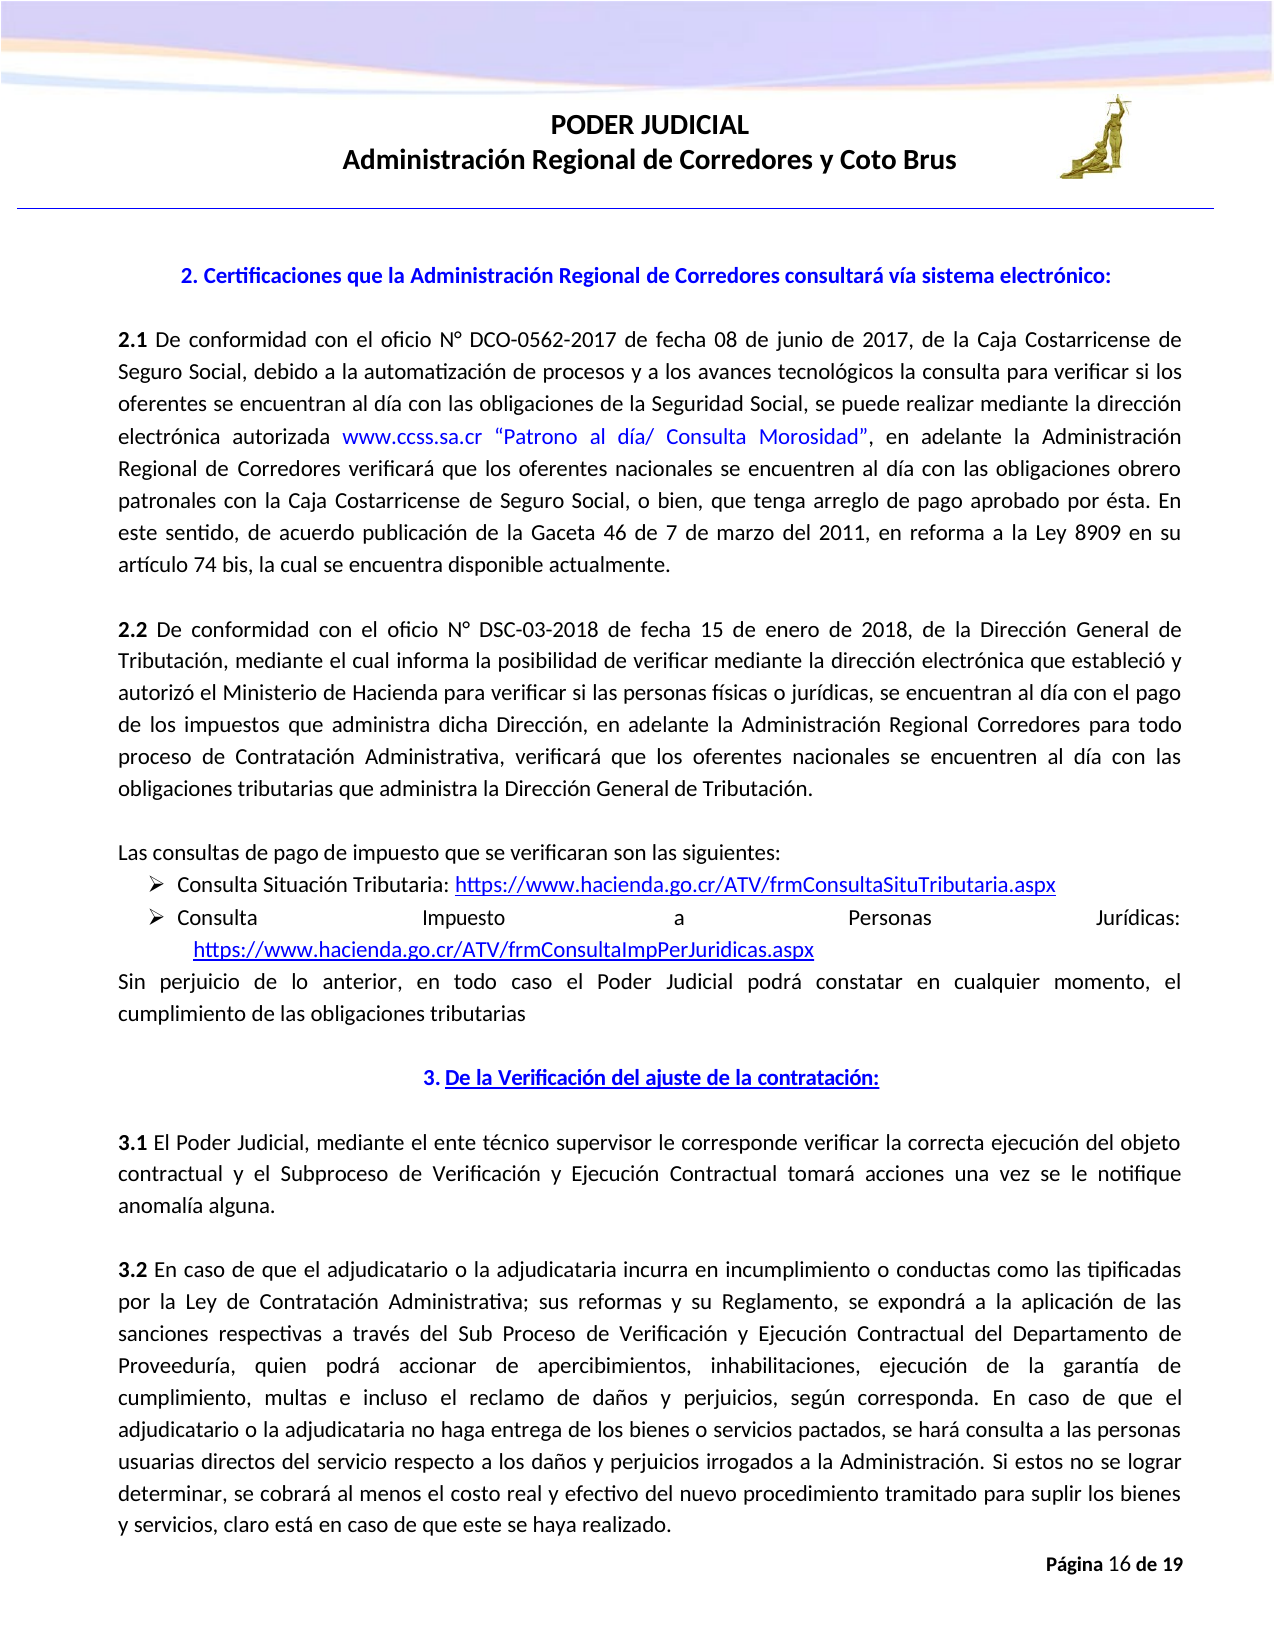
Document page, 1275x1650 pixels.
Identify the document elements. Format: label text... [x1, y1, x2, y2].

subtitle De la Verificación del ajuste de la contratación: [423, 1063, 1275, 1091]
list De conformidad con el oficio N° DCO-0562-2017 de fecha 08 de junio de 2017, de la Caja Costarricense de Seguro Social, debido a la automatización de procesos y a los avances tecnológicos la consulta para verificar si los oferentes se encuentran al día con las obligaciones de la Seguridad Social, se puede realizar mediante la dirección electrónica autorizada www.ccss.sa.cr “Patrono al día/ Consulta Morosidad”, en adelante la Administración Regional de Corredores verificará que los oferentes nacionales se encuentren al día con las obligaciones obrero patronales con la Caja Costarricense de Seguro Social, o bien, que tenga arreglo de pago aprobado por ésta. En este sentido, de acuerdo publicación de la Gaceta 46 de 7 de marzo del 2011, en reforma a la Ley 8909 en su artículo 74 bis, la cual se encuentra disponible actualmente. [118, 325, 1182, 578]
list El Poder Judicial, mediante el ente técnico supervisor le corresponde verificar la correcta ejecución del objeto contractual y el Subproceso de Verificación y Ejecución Contractual tomará acciones una vez se le notifique anomalía alguna. [118, 1128, 1182, 1219]
list Consulta Situación Tributaria: https://www.hacienda.go.cr/ATV/frmConsultaSituTributaria.aspx [147, 871, 1275, 899]
subtitle Certificaciones que la Administración Regional de Corredores consultará vía sistema electrónico: [181, 261, 1275, 289]
text Sin perjuicio de lo anterior, en todo caso el Poder Judicial podrá constatar en cualquier momento, el cumplimiento de las obligaciones tributarias [118, 967, 1181, 1027]
text Las consultas de pago de impuesto que se verificaran son las siguientes: [118, 838, 1275, 866]
list Consulta Impuesto a Personas Jurídicas: https://www.hacienda.go.cr/ATV/frmConsultaImpPerJuridicas.aspx [147, 903, 1182, 963]
picture [1, 1, 1274, 179]
list En caso de que el adjudicatario o la adjudicataria incurra en incumplimiento o conductas como las tipificadas por la Ley de Contratación Administrativa; sus reformas y su Reglamento, se expondrá a la aplicación de las sanciones respectivas a través del Sub Proceso de Verificación y Ejecución Contractual del Departamento de Proveeduría, quien podrá accionar de apercibimientos, inhabilitaciones, ejecución de la garantía de cumplimiento, multas e incluso el reclamo de daños y perjuicios, según corresponda. En caso de que el adjudicatario o la adjudicataria no haga entrega de los bienes o servicios pactados, se hará consulta a las personas usuarias directos del servicio respecto a los daños y perjuicios irrogados a la Administración. Si estos no se lograr determinar, se cobrará al menos el costo real y efectivo del nuevo procedimiento tramitado para suplir los bienes y servicios, claro está en caso de que este se haya realizado. [118, 1256, 1182, 1539]
list De conformidad con el oficio N° DSC-03-2018 de fecha 15 de enero de 2018, de la Dirección General de Tributación, mediante el cual informa la posibilidad de verificar mediante la dirección electrónica que estableció y autorizó el Ministerio de Hacienda para verificar si las personas físicas o jurídicas, se encuentran al día con el pago de los impuestos que administra dicha Dirección, en adelante la Administración Regional Corredores para todo proceso de Contratación Administrativa, verificará que los oferentes nacionales se encuentren al día con las obligaciones tributarias que administra la Dirección General de Tributación. [118, 615, 1182, 802]
